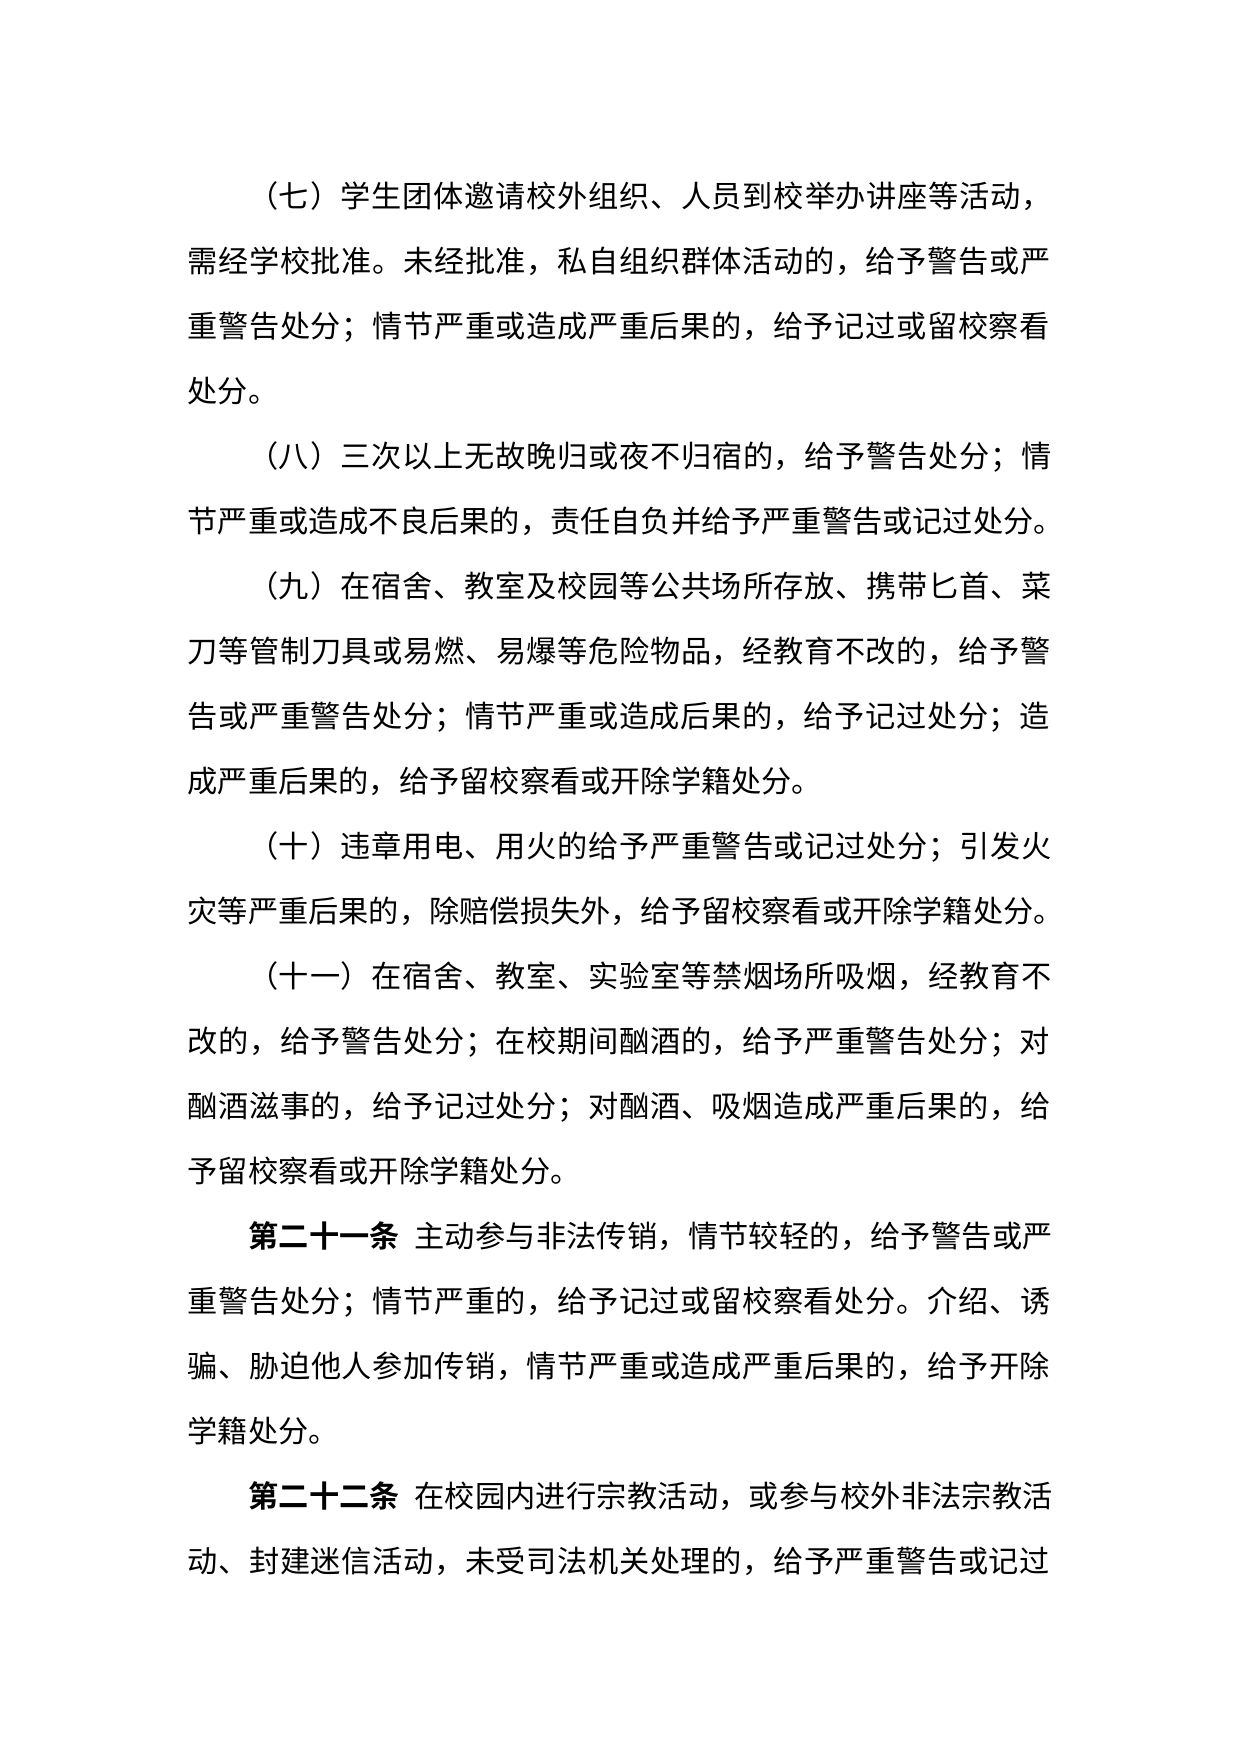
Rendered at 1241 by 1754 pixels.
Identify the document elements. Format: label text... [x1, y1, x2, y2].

text （七）学生团体邀请校外组织、人员到校举办讲座等活动，需经学校批准。未经批准，私自组织群体活动的，给予警告或严重警告处分；情节严重或造成严重后果的，给予记过或留校察看处分。 [187, 162, 1053, 422]
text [187, 1462, 1053, 1592]
text （九）在宿舍、教室及校园等公共场所存放、携带匕首、菜刀等管制刀具或易燃、易爆等危险物品，经教育不改的，给予警告或严重警告处分；情节严重或造成后果的，给予记过处分；造成严重后果的，给予留校察看或开除学籍处分。 [187, 552, 1053, 812]
text （十）违章用电、用火的给予严重警告或记过处分；引发火灾等严重后果的，除赔偿损失外，给予留校察看或开除学籍处分。 [187, 812, 1053, 942]
text （十一）在宿舍、教室、实验室等禁烟场所吸烟，经教育不改的，给予警告处分；在校期间酗酒的，给予严重警告处分；对酗酒滋事的，给予记过处分；对酗酒、吸烟造成严重后果的，给予留校察看或开除学籍处分。 [187, 942, 1053, 1202]
text 第二十一条 主动参与非法传销，情节较轻的，给予警告或严重警告处分；情节严重的，给予记过或留校察看处分。介绍、诱骗、胁迫他人参加传销，情节严重或造成严重后果的，给予开除学籍处分。 [187, 1202, 1053, 1462]
text （八）三次以上无故晚归或夜不归宿的，给予警告处分；情节严重或造成不良后果的，责任自负并给予严重警告或记过处分。 [187, 422, 1053, 552]
